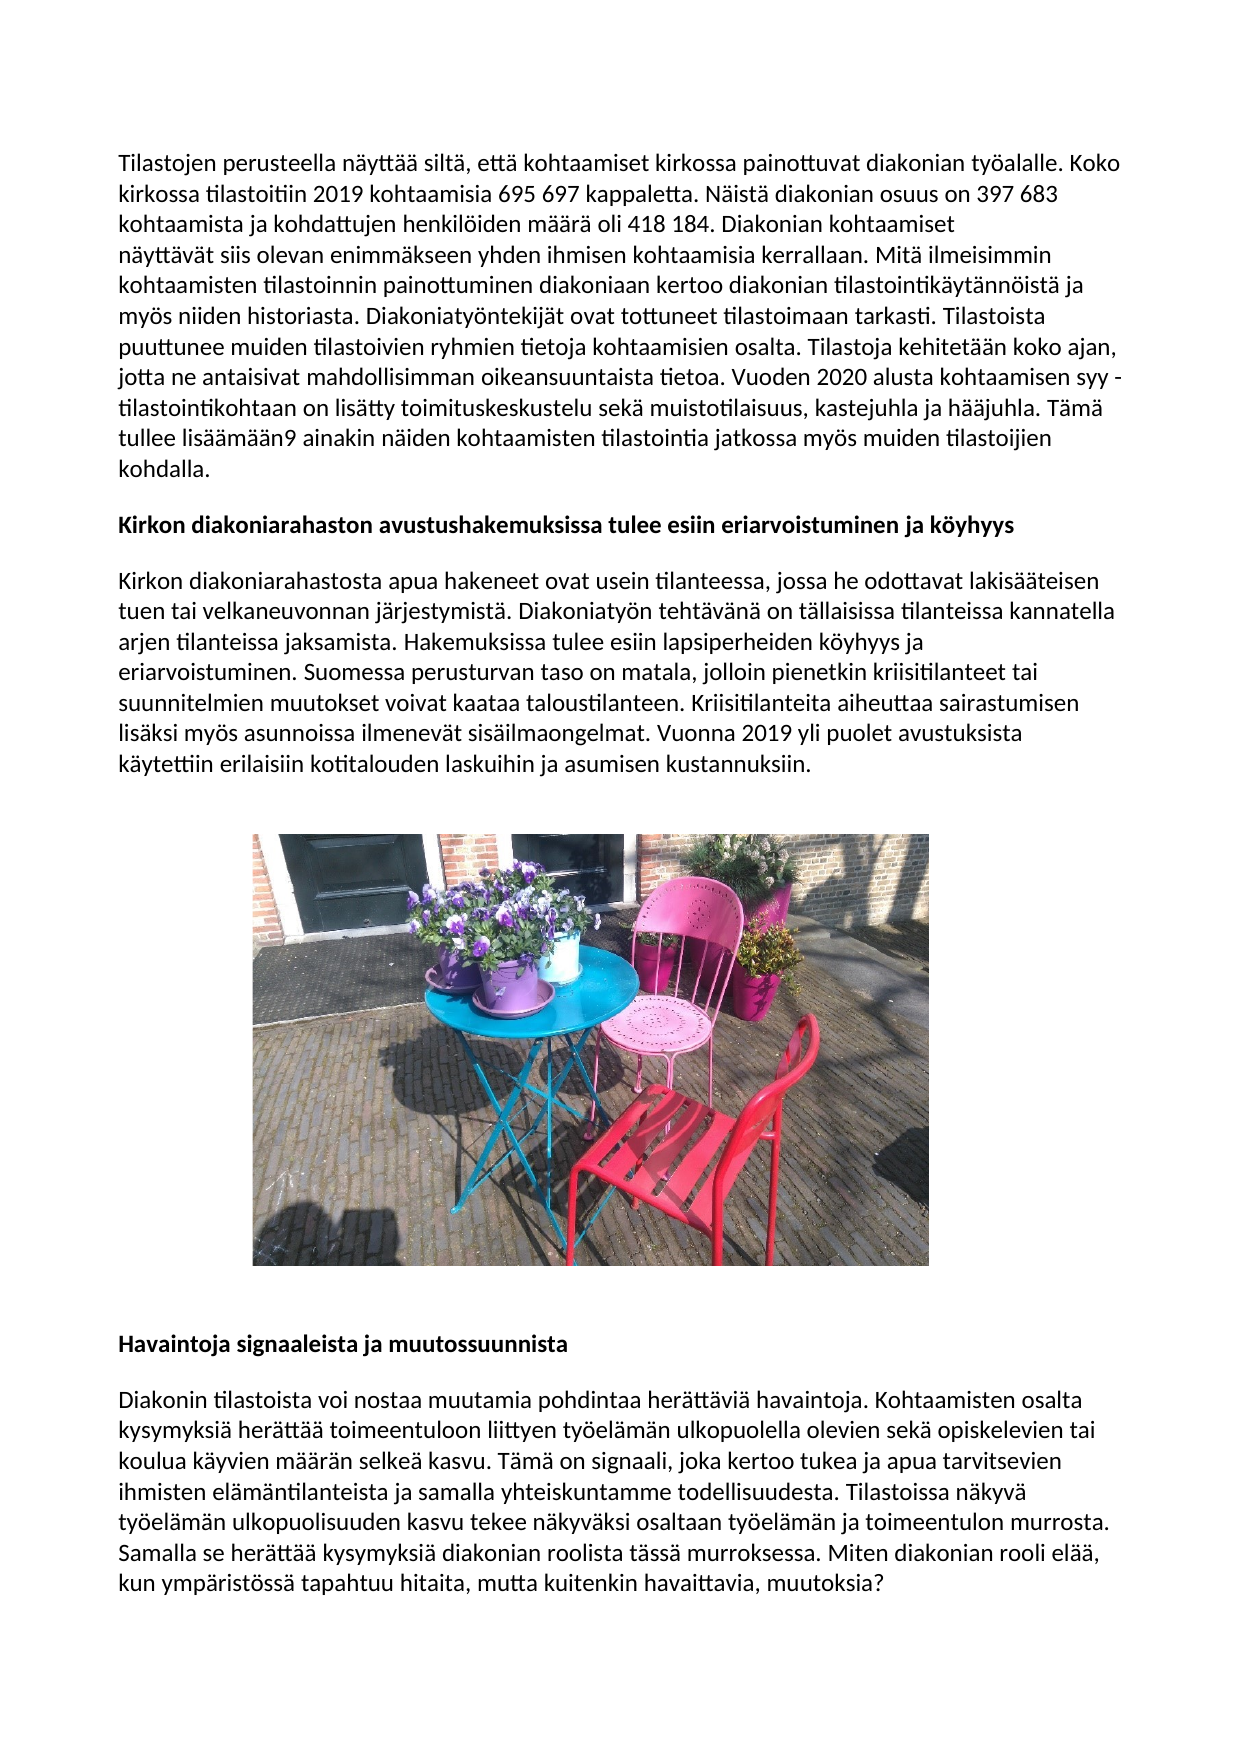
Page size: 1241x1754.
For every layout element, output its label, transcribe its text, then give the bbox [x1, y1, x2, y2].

text Tilastojen perusteella näyttää siltä, että kohtaamiset kirkossa painottuvat diakonian työalalle. Koko kirkossa tilastoitiin 2019 kohtaamisia 695 697 kappaletta. Näistä diakonian osuus on 397 683 kohtaamista ja kohdattujen henkilöiden määrä oli 418 184. Diakonian kohtaamiset näyttävät siis olevan enimmäkseen yhden ihmisen kohtaamisia kerrallaan. Mitä ilmeisimmin kohtaamisten tilastoinnin painottuminen diakoniaan kertoo diakonian tilastointikäytännöistä ja myös niiden historiasta. Diakoniatyöntekijät ovat tottuneet tilastoimaan tarkasti. Tilastoista puuttunee muiden tilastoivien ryhmien tietoja kohtaamisien osalta. Tilastoja kehitetään koko ajan, jotta ne antaisivat mahdollisimman oikeansuuntaista tietoa. Vuoden 2020 alusta kohtaamisen syy -tilastointikohtaan on lisätty toimituskeskustelu sekä muistotilaisuus, kastejuhla ja hääjuhla. Tämä tullee lisäämään9 ainakin näiden kohtaamisten tilastointia jatkossa myös muiden tilastoijien kohdalla. [118, 148, 1122, 483]
picture [252, 834, 929, 1266]
text Kirkon diakoniarahaston avustushakemuksissa tulee esiin eriarvoistuminen ja köyhyys [118, 509, 1122, 539]
text Diakonin tilastoista voi nostaa muutamia pohdintaa herättäviä havaintoja. Kohtaamisten osalta kysymyksiä herättää toimeentuloon liittyen työelämän ulkopuolella olevien sekä opiskelevien tai koulua käyvien määrän selkeä kasvu. Tämä on signaali, joka kertoo tukea ja apua tarvitsevien ihmisten elämäntilanteista ja samalla yhteiskuntamme todellisuudesta. Tilastoissa näkyvä työelämän ulkopuolisuuden kasvu tekee näkyväksi osaltaan työelämän ja toimeentulon murrosta. Samalla se herättää kysymyksiä diakonian roolista tässä murroksessa. Miten diakonian rooli elää, kun ympäristössä tapahtuu hitaita, mutta kuitenkin havaittavia, muutoksia? [118, 1384, 1122, 1598]
text Kirkon diakoniarahastosta apua hakeneet ovat usein tilanteessa, jossa he odottavat lakisääteisen tuen tai velkaneuvonnan järjestymistä. Diakoniatyön tehtävänä on tällaisissa tilanteissa kannatella arjen tilanteissa jaksamista. Hakemuksissa tulee esiin lapsiperheiden köyhyys ja eriarvoistuminen. Suomessa perusturvan taso on matala, jolloin pienetkin kriisitilanteet tai suunnitelmien muutokset voivat kaataa taloustilanteen. Kriisitilanteita aiheuttaa sairastumisen lisäksi myös asunnoissa ilmenevät sisäilmaongelmat. Vuonna 2019 yli puolet avustuksista käytettiin erilaisiin kotitalouden laskuihin ja asumisen kustannuksiin. [118, 565, 1122, 778]
text Havaintoja signaaleista ja muutossuunnista [118, 1328, 1122, 1359]
